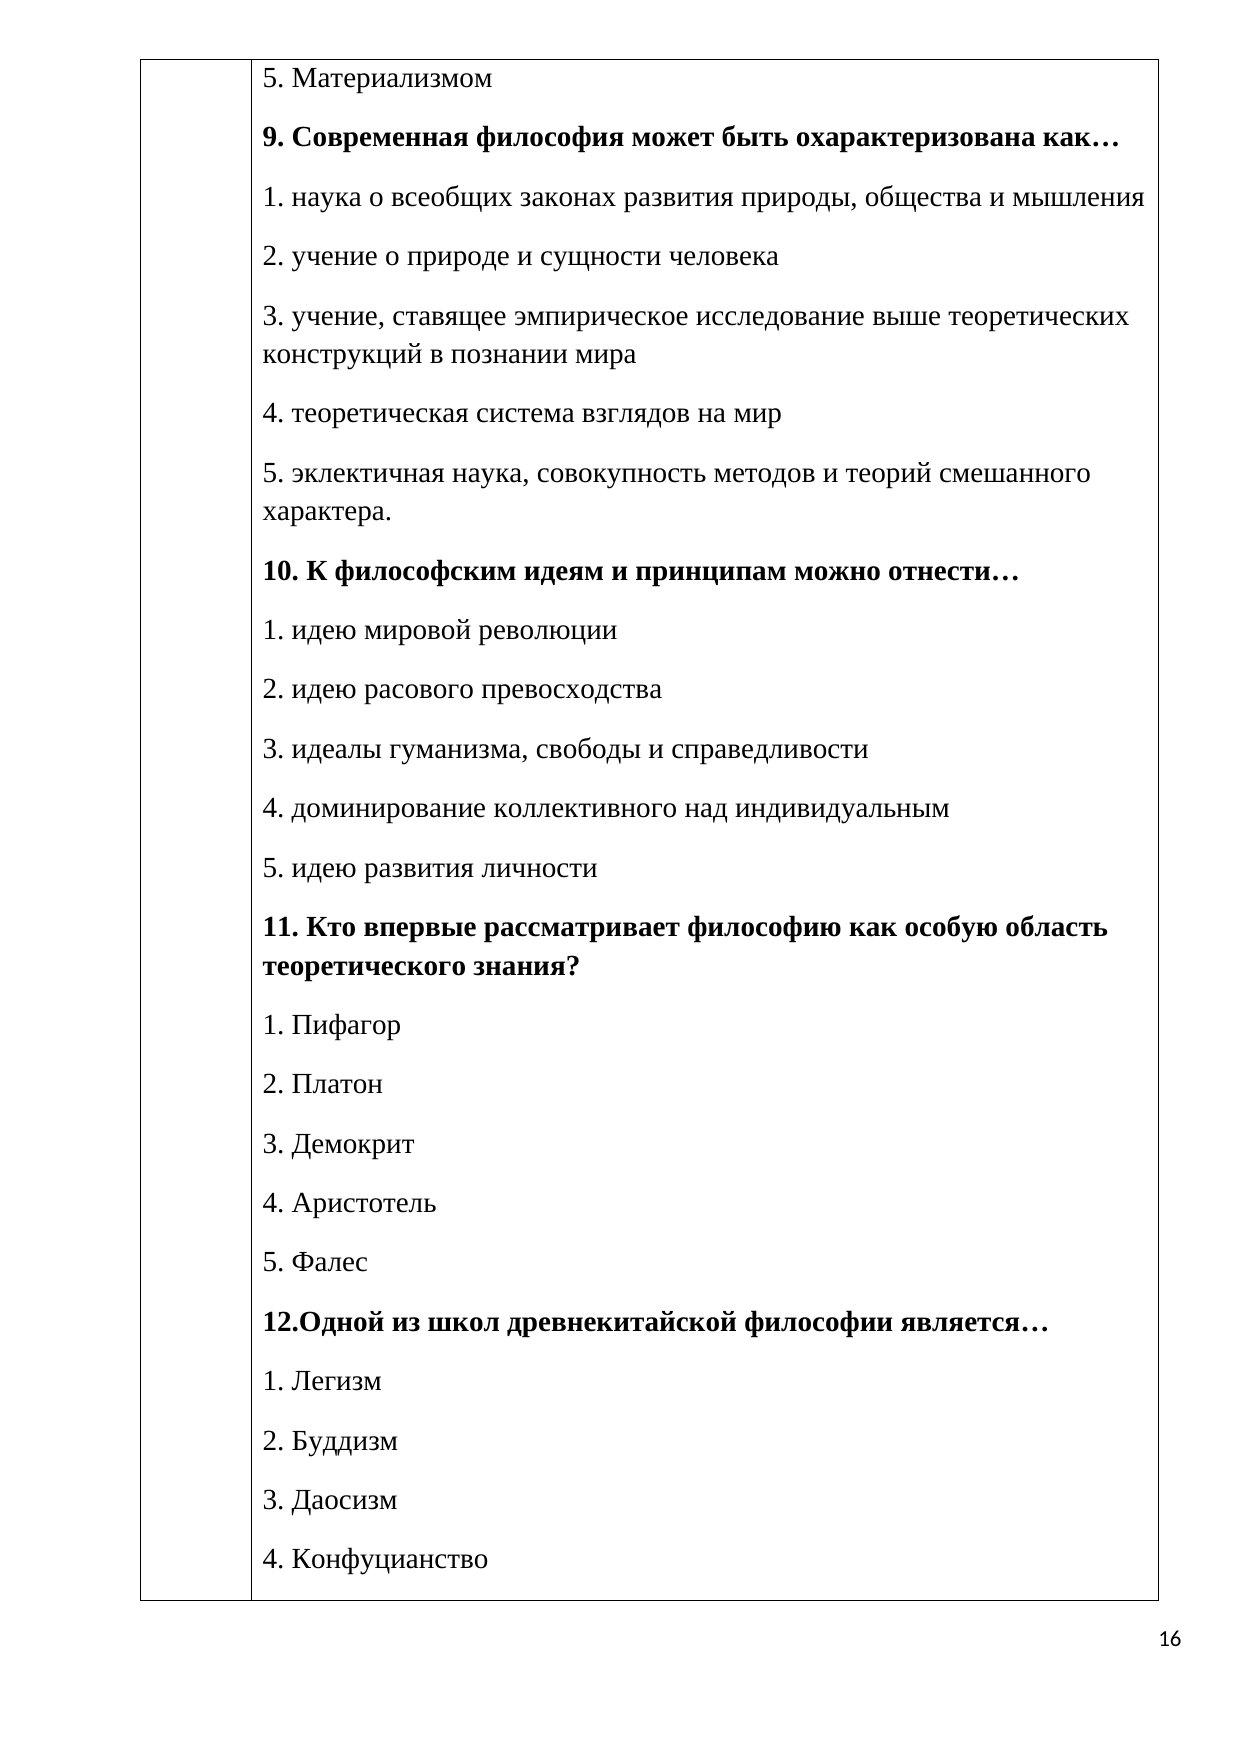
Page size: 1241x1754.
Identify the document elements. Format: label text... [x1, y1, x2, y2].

table_cell 3 [141, 60, 251, 1599]
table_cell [252, 60, 1158, 1599]
